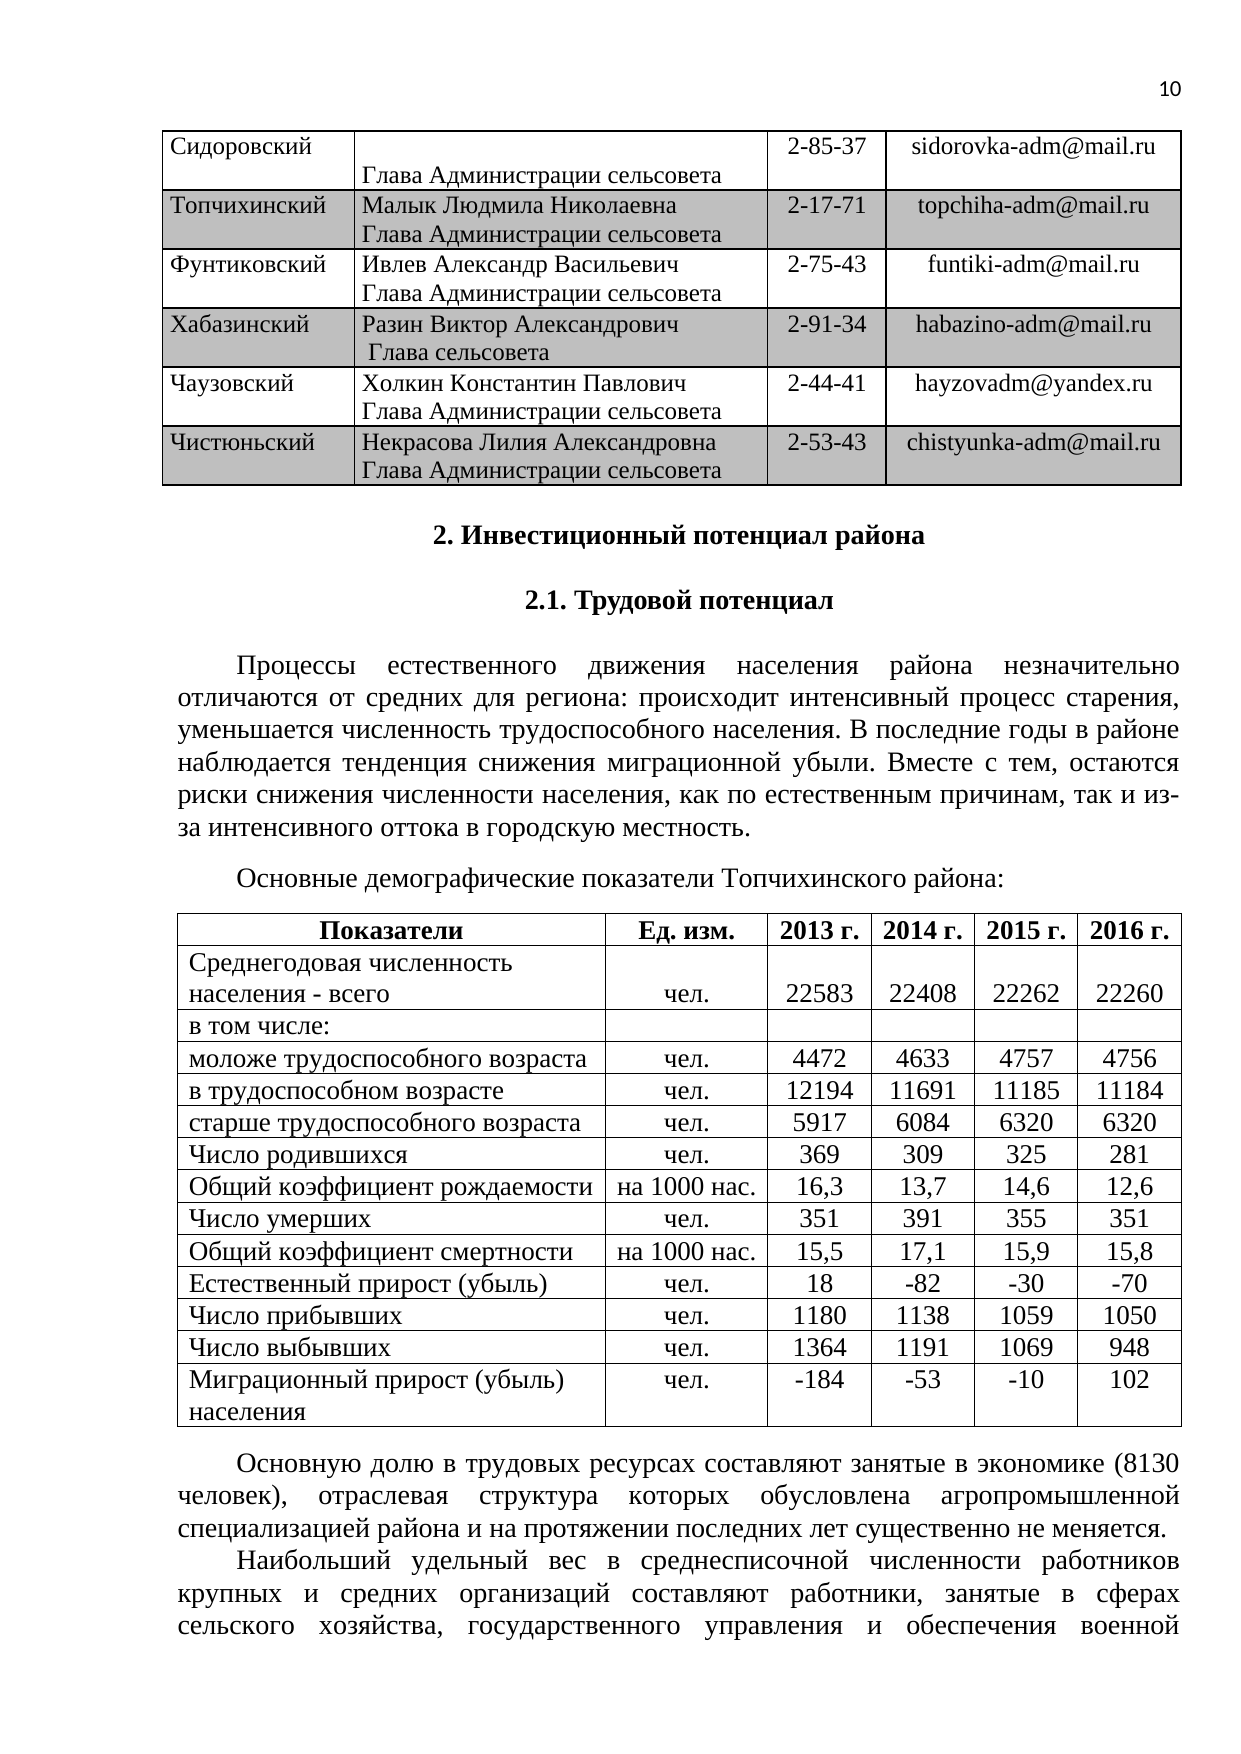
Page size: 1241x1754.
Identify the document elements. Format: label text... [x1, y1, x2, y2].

table_cell 1364 [768, 1331, 871, 1362]
table_cell 11691 [872, 1074, 974, 1105]
table_cell [606, 1010, 767, 1041]
table_cell 11184 [1078, 1074, 1181, 1105]
table_cell 6320 [1078, 1106, 1181, 1137]
table_cell Ивлев Александр Васильевич Глава Администрации сельсовета [355, 250, 767, 307]
table_cell Чистюньский [163, 427, 354, 484]
table_cell 17,1 [872, 1235, 974, 1266]
table_cell Фунтиковский [163, 250, 354, 307]
table_cell Число умерших [178, 1203, 605, 1234]
table_cell 1138 [872, 1299, 974, 1330]
table_cell Разин Виктор Александрович Глава сельсовета [355, 309, 767, 366]
table_cell 11185 [975, 1074, 1077, 1105]
table_cell 391 [872, 1203, 974, 1234]
table_cell 2-44-41 [768, 368, 885, 425]
table_header Ед. изм. [606, 914, 767, 945]
table_cell 13,7 [872, 1170, 974, 1202]
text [177, 1543, 1181, 1640]
table_cell 1180 [768, 1299, 871, 1330]
table_cell habazino-adm@mail.ru [887, 309, 1180, 366]
table_cell Общий коэффициент смертности [178, 1235, 605, 1266]
table_cell Топчихинский [163, 191, 354, 248]
table_cell в трудоспособном возрасте [178, 1074, 605, 1105]
table_cell 15,8 [1078, 1235, 1181, 1266]
table_cell [768, 1010, 871, 1041]
table_cell чел. [606, 1331, 767, 1362]
table_cell в том числе: [178, 1010, 605, 1041]
table_cell 18 [768, 1267, 871, 1298]
table_header 2015 г. [975, 914, 1077, 945]
table_header 2016 г. [1078, 914, 1181, 945]
table_cell чел. [606, 1364, 767, 1426]
table_cell чел. [606, 946, 767, 1008]
table_cell 2-75-43 [768, 250, 885, 307]
table_cell 1059 [975, 1299, 1077, 1330]
table_cell 22408 [872, 946, 974, 1008]
table_cell hayzovadm@yandex.ru [887, 368, 1180, 425]
table_cell 12194 [768, 1074, 871, 1105]
table_cell 351 [1078, 1203, 1181, 1234]
table_cell старше трудоспособного возраста [178, 1106, 605, 1137]
table_cell на 1000 нас. [606, 1170, 767, 1202]
table_cell чел. [606, 1042, 767, 1073]
table_cell 948 [1078, 1331, 1181, 1362]
table_cell -30 [975, 1267, 1077, 1298]
table_cell 1050 [1078, 1299, 1181, 1330]
table_cell Малык Людмила Николаевна Глава Администрации сельсовета [355, 191, 767, 248]
table_cell 1069 [975, 1331, 1077, 1362]
table_cell Число прибывших [178, 1299, 605, 1330]
table_header Показатели [178, 914, 605, 945]
table_cell Естественный прирост (убыль) [178, 1267, 605, 1298]
table_cell 22583 [768, 946, 871, 1008]
table_cell [1078, 1010, 1181, 1041]
table_cell 309 [872, 1138, 974, 1169]
table_cell 2-17-71 [768, 191, 885, 248]
table_cell чел. [606, 1074, 767, 1105]
table_cell 4472 [768, 1042, 871, 1073]
table_cell 15,5 [768, 1235, 871, 1266]
table_cell 2-91-34 [768, 309, 885, 366]
table_cell Среднегодовая численность населения - всего [178, 946, 605, 1008]
table_cell 22260 [1078, 946, 1181, 1008]
table_cell -53 [872, 1364, 974, 1426]
table_cell чел. [606, 1267, 767, 1298]
table_header 2013 г. [768, 914, 871, 945]
table_cell chistyunka-adm@mail.ru [887, 427, 1180, 484]
table_cell -10 [975, 1364, 1077, 1426]
table_cell 12,6 [1078, 1170, 1181, 1202]
table_cell 2-53-43 [768, 427, 885, 484]
table_cell Миграционный прирост (убыль) населения [178, 1364, 605, 1426]
table_cell 4757 [975, 1042, 1077, 1073]
table_cell 369 [768, 1138, 871, 1169]
table_cell 15,9 [975, 1235, 1077, 1266]
table_cell 281 [1078, 1138, 1181, 1169]
text Основную долю в трудовых ресурсах составляют занятые в экономике (8130 человек), отраслевая структура которых обусловлена агропромышленной специализацией района и на протяжении последних лет существенно не меняется. [177, 1446, 1181, 1543]
table_cell [975, 1010, 1077, 1041]
table_cell 6084 [872, 1106, 974, 1137]
table_cell Число родившихся [178, 1138, 605, 1169]
table_cell 16,3 [768, 1170, 871, 1202]
table_cell 325 [975, 1138, 1077, 1169]
table_cell Число выбывших [178, 1331, 605, 1362]
table_cell чел. [606, 1138, 767, 1169]
table_cell чел. [606, 1106, 767, 1137]
table_cell Холкин Константин Павлович Глава Администрации сельсовета [355, 368, 767, 425]
text Процессы естественного движения населения района незначительно отличаются от средних для региона: происходит интенсивный процесс старения, уменьшается численность трудоспособного населения. В последние годы в районе наблюдается тенденция снижения миграционной убыли. Вместе с тем, остаются риски снижения численности населения, как по естественным причинам, так и из-за интенсивного оттока в городскую местность. [177, 648, 1181, 842]
table_cell 2-85-37 [768, 132, 885, 189]
table_cell Некрасова Лилия Александровна Глава Администрации сельсовета [355, 427, 767, 484]
table_cell 1191 [872, 1331, 974, 1362]
table_cell моложе трудоспособного возраста [178, 1042, 605, 1073]
table_cell Общий коэффициент рождаемости [178, 1170, 605, 1202]
table_header 2014 г. [872, 914, 974, 945]
table_cell 102 [1078, 1364, 1181, 1426]
table_cell 355 [975, 1203, 1077, 1234]
table_cell Глава Администрации сельсовета [355, 132, 767, 189]
subtitle 2. Инвестиционный потенциал района [177, 518, 1181, 551]
table_cell на 1000 нас. [606, 1235, 767, 1266]
table_cell 4756 [1078, 1042, 1181, 1073]
table_cell -82 [872, 1267, 974, 1298]
table_cell funtiki-adm@mail.ru [887, 250, 1180, 307]
table_cell 6320 [975, 1106, 1077, 1137]
table_cell чел. [606, 1203, 767, 1234]
table_cell чел. [606, 1299, 767, 1330]
table_cell -184 [768, 1364, 871, 1426]
subtitle 2.1. Трудовой потенциал [177, 583, 1181, 615]
table_cell topchiha-adm@mail.ru [887, 191, 1180, 248]
table_cell Сидоровский [163, 132, 354, 189]
table_cell -70 [1078, 1267, 1181, 1298]
text Основные демографические показатели Топчихинского района: [177, 861, 1181, 894]
table_cell Чаузовский [163, 368, 354, 425]
table_cell 22262 [975, 946, 1077, 1008]
table_cell Хабазинский [163, 309, 354, 366]
table_cell sidorovka-adm@mail.ru [887, 132, 1180, 189]
table_cell 5917 [768, 1106, 871, 1137]
table_cell [872, 1010, 974, 1041]
table_cell 351 [768, 1203, 871, 1234]
table_cell 4633 [872, 1042, 974, 1073]
table_cell 14,6 [975, 1170, 1077, 1202]
